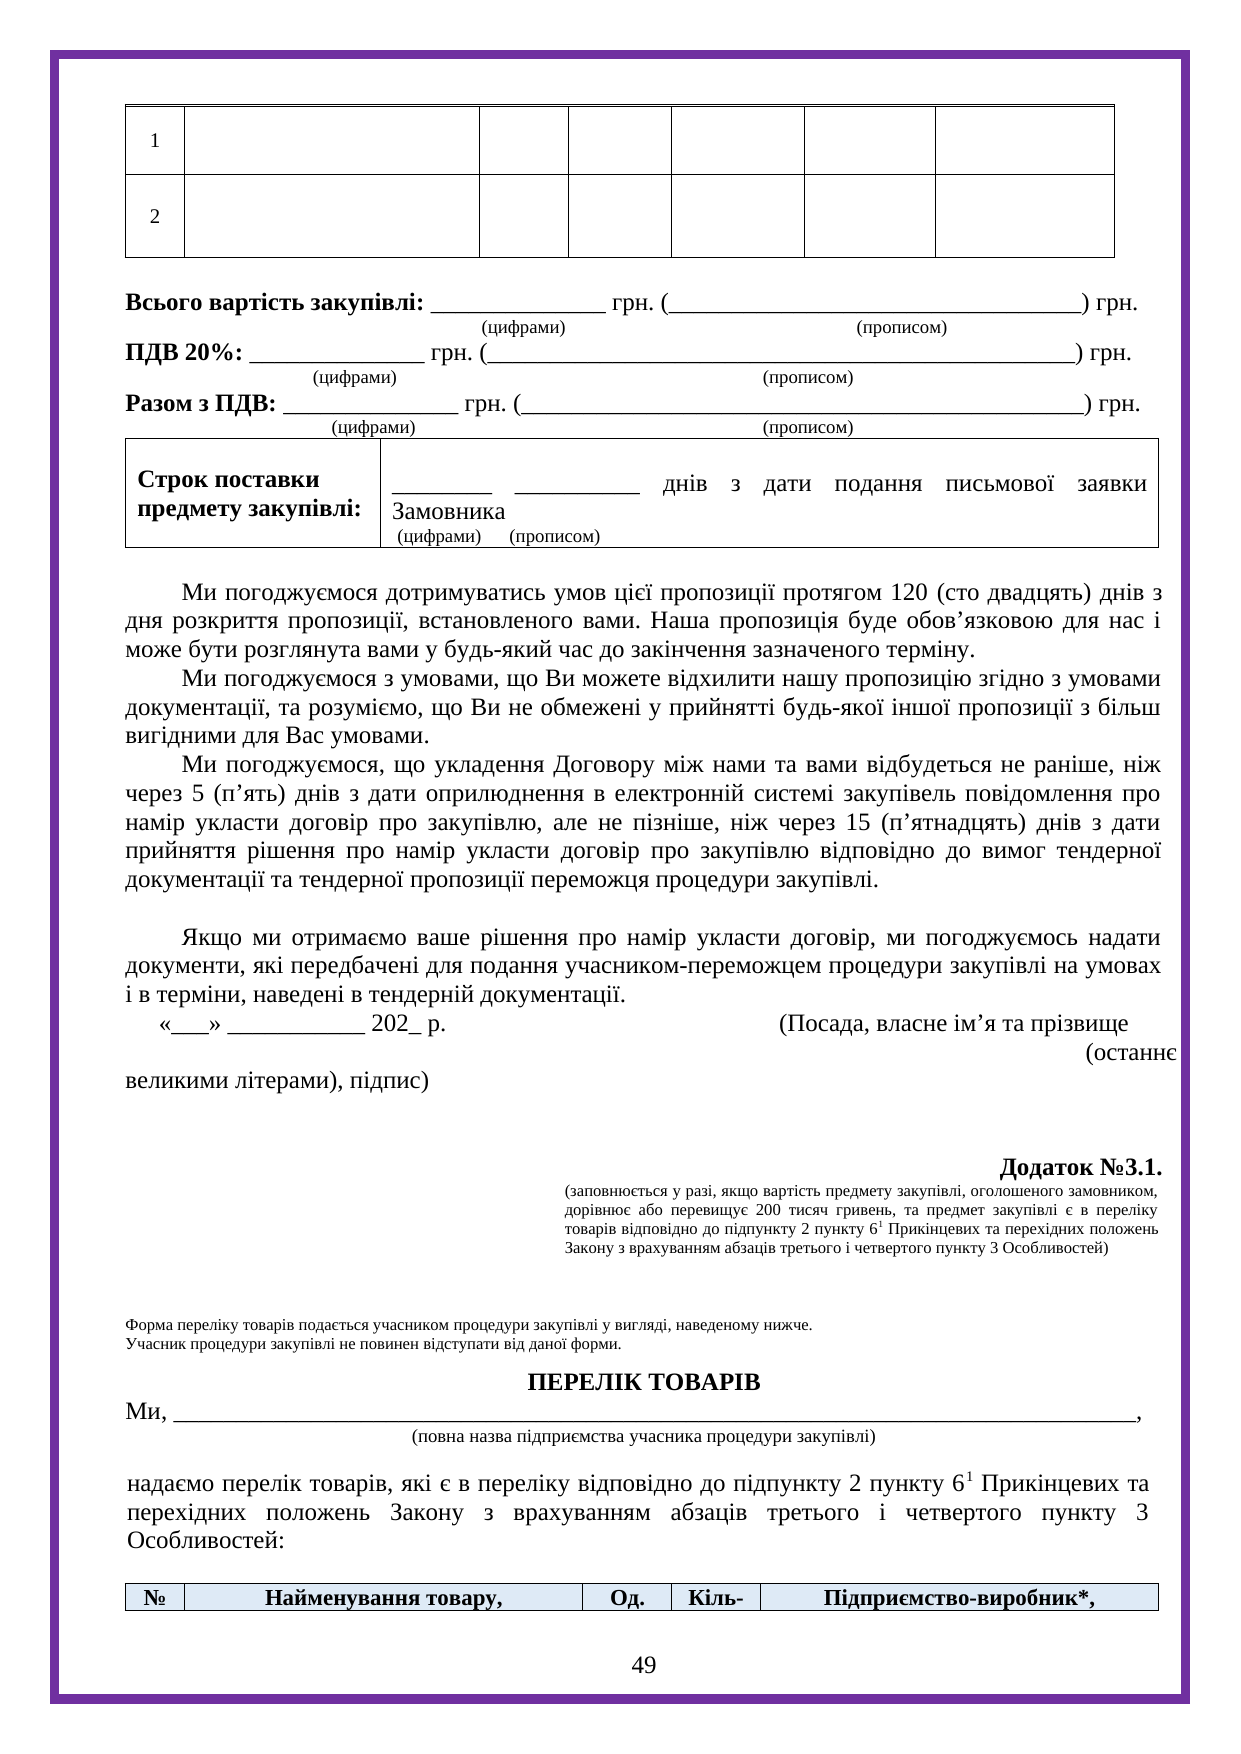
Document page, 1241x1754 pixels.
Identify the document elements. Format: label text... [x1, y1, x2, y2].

text Учасник процедури закупівлі не повинен відступати від даної форми. [125, 1334, 1159, 1353]
table_cell 1 [126, 107, 184, 174]
table_cell [672, 175, 804, 257]
text (цифрами) (прописом) [163, 316, 1162, 337]
text (повна назва підприємства учасника процедури закупівлі) [125, 1425, 1162, 1446]
table_cell [936, 107, 1114, 174]
text надаємо перелік товарів, які є в переліку відповідно до підпункту 2 пункту 61 Прикінцевих та перехідних положень Закону з врахуванням абзаців третього і четвертого пункту 3 Особливостей: [127, 1468, 1149, 1554]
table_cell [185, 107, 479, 174]
text Додаток №3.1. [125, 1152, 1162, 1180]
text ПДВ 20%: ______________ грн. (_______________________________________________) грн. [125, 337, 1162, 366]
table_cell [805, 107, 935, 174]
table_cell [936, 175, 1114, 257]
table_header Кіль-кість [672, 1584, 760, 1610]
text Ми погоджуємося дотримуватись умов цієї пропозиції протягом 120 (сто двадцять) днів з дня розкриття пропозиції, встановленого вами. Наша пропозиція буде обов’язковою для нас і може бути розглянута вами у будь-який час до закінчення зазначеного терміну. [125, 577, 1162, 663]
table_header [185, 1584, 582, 1610]
text Ми погоджуємося з умовами, що Ви можете відхилити нашу пропозицію згідно з умовами документації, та розуміємо, що Ви не обмежені у прийнятті будь-якої іншої пропозиції з більш вигідними для Вас умовами. [125, 663, 1162, 749]
text (цифрами) (прописом) [125, 366, 1162, 388]
table_cell 2 [126, 175, 184, 257]
text Разом з ПДВ: ______________ грн. (_____________________________________________) грн. [125, 388, 1162, 416]
table_cell [569, 175, 671, 257]
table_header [761, 1584, 1158, 1610]
table_cell [805, 175, 935, 257]
text ПЕРЕЛІК ТОВАРІВ [125, 1367, 1162, 1396]
table_cell [480, 175, 568, 257]
table_cell [672, 107, 804, 174]
text Форма переліку товарів подається учасником процедури закупівлі у вигляді, наведеному нижче. [125, 1314, 1159, 1334]
table_cell [569, 107, 671, 174]
table_header Од. вим. [583, 1584, 671, 1610]
table_cell [480, 107, 568, 174]
table_header ________ __________ днів з дати подання письмової заявки Замовника (цифрами) (прописом) [381, 439, 1158, 547]
text (цифрами) (прописом) [125, 416, 1162, 438]
text Ми, _____________________________________________________________________________, [125, 1396, 1162, 1425]
text Якщо ми отримаємо ваше рішення про намір укласти договір, ми погоджуємось надати документи, які передбачені для подання учасником-переможцем процедури закупівлі на умовах і в терміни, наведені в тендерній документації. [125, 922, 1162, 1008]
text (останнє великими літерами), підпис) [125, 1037, 1181, 1094]
text «___» ___________ 202_ р. (Посада, власне ім’я та прізвище [125, 1008, 1162, 1037]
table_cell [185, 175, 479, 257]
table_header № з/п [126, 1584, 184, 1610]
text Всього вартість закупівлі: ______________ грн. (_________________________________) грн. [125, 287, 1162, 316]
text Ми погоджуємося, що укладення Договору між нами та вами відбудеться не раніше, ніж через 5 (п’ять) днів з дати оприлюднення в електронній системі закупівель повідомлення про намір укласти договір про закупівлю, але не пізніше, ніж через 15 (п’ятнадцять) днів з дати прийняття рішення про намір укласти договір про закупівлю відповідно до вимог тендерної документації та тендерної пропозиції переможця процедури закупівлі. [125, 749, 1162, 893]
text (заповнюється у разі, якщо вартість предмету закупівлі, оголошеного замовником, дорівнює або перевищує 200 тисяч гривень, та предмет закупівлі є в переліку товарів відповідно до підпункту 2 пункту 61 Прикінцевих та перехідних положень Закону з врахуванням абзаців третього і четвертого пункту 3 Особливостей) [564, 1180, 1159, 1257]
table_header Строк поставки предмету закупівлі: [126, 439, 380, 547]
